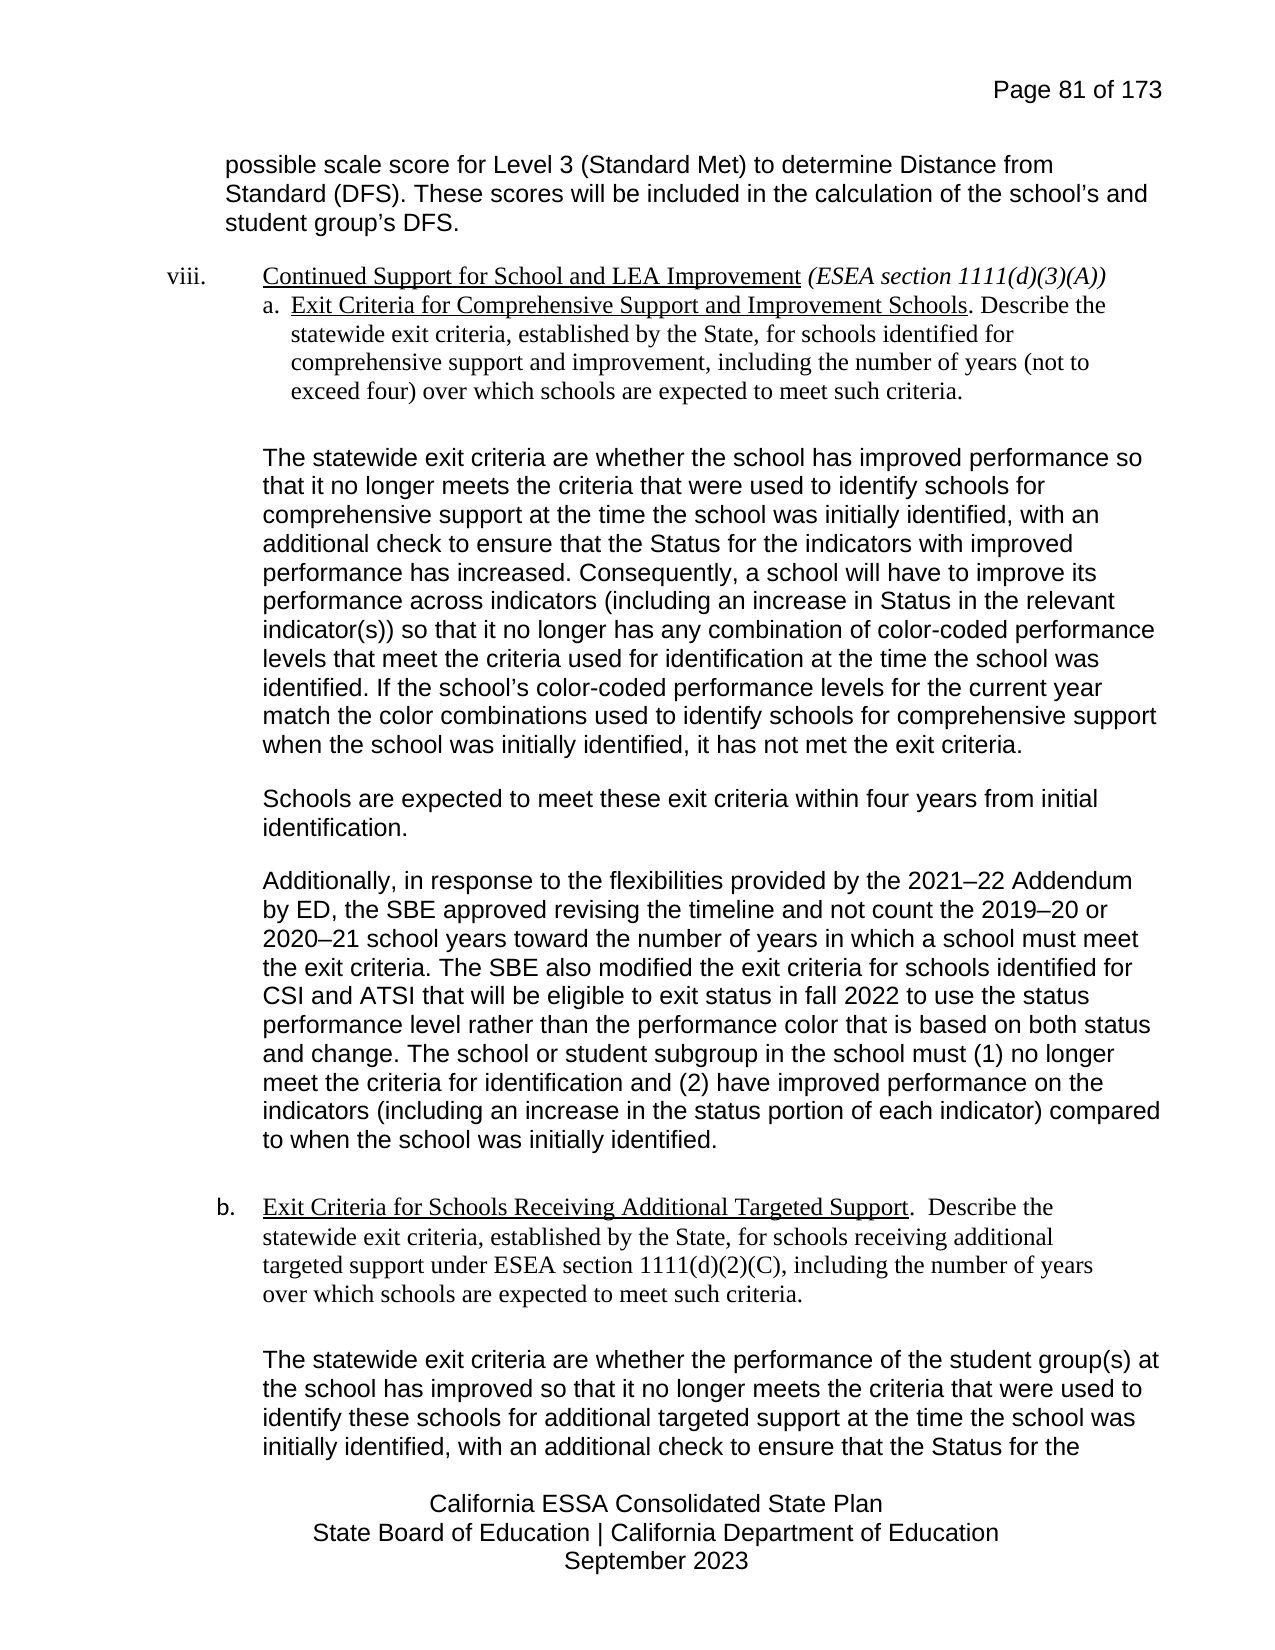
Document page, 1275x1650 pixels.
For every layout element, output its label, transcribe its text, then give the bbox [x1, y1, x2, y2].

text The statewide exit criteria are whether the school has improved performance so that it no longer meets the criteria that were used to identify schools for comprehensive support at the time the school was initially identified, with an additional check to ensure that the Status for the indicators with improved performance has increased. Consequently, a school will have to improve its performance across indicators (including an increase in Status in the relevant indicator(s)) so that it no longer has any combination of color-coded performance levels that meet the criteria used for identification at the time the school was identified. If the school’s color-coded performance levels for the current year match the color combinations used to identify schools for comprehensive support when the school was initially identified, it has not met the exit criteria. [262, 442, 1162, 759]
list Continued Support for School and LEA Improvement (ESEA section 1111(d)(3)(A)) [206, 261, 1162, 290]
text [262, 1346, 1162, 1461]
list Exit Criteria for Comprehensive Support and Improvement Schools. Describe the statewide exit criteria, established by the State, for schools identified for comprehensive support and improvement, including the number of years (not to exceed four) over which schools are expected to meet such criteria. [262, 290, 1162, 405]
text Additionally, in response to the flexibilities provided by the 2021–22 Addendum by ED, the SBE approved revising the timeline and not count the 2019–20 or 2020–21 school years toward the number of years in which a school must meet the exit criteria. The SBE also modified the exit criteria for schools identified for CSI and ATSI that will be eligible to exit status in fall 2022 to use the status performance level rather than the performance color that is based on both status and change. The school or student subgroup in the school must (1) no longer meet the criteria for identification and (2) have improved performance on the indicators (including an increase in the status portion of each indicator) compared to when the school was initially identified. [262, 866, 1162, 1154]
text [225, 150, 1162, 236]
list Exit Criteria for Schools Receiving Additional Targeted Support. Describe the statewide exit criteria, established by the State, for schools receiving additional targeted support under ESEA section 1111(d)(2)(C), including the number of years over which schools are expected to meet such criteria. [216, 1191, 1125, 1308]
text Schools are expected to meet these exit criteria within four years from initial identification. [262, 784, 1162, 841]
